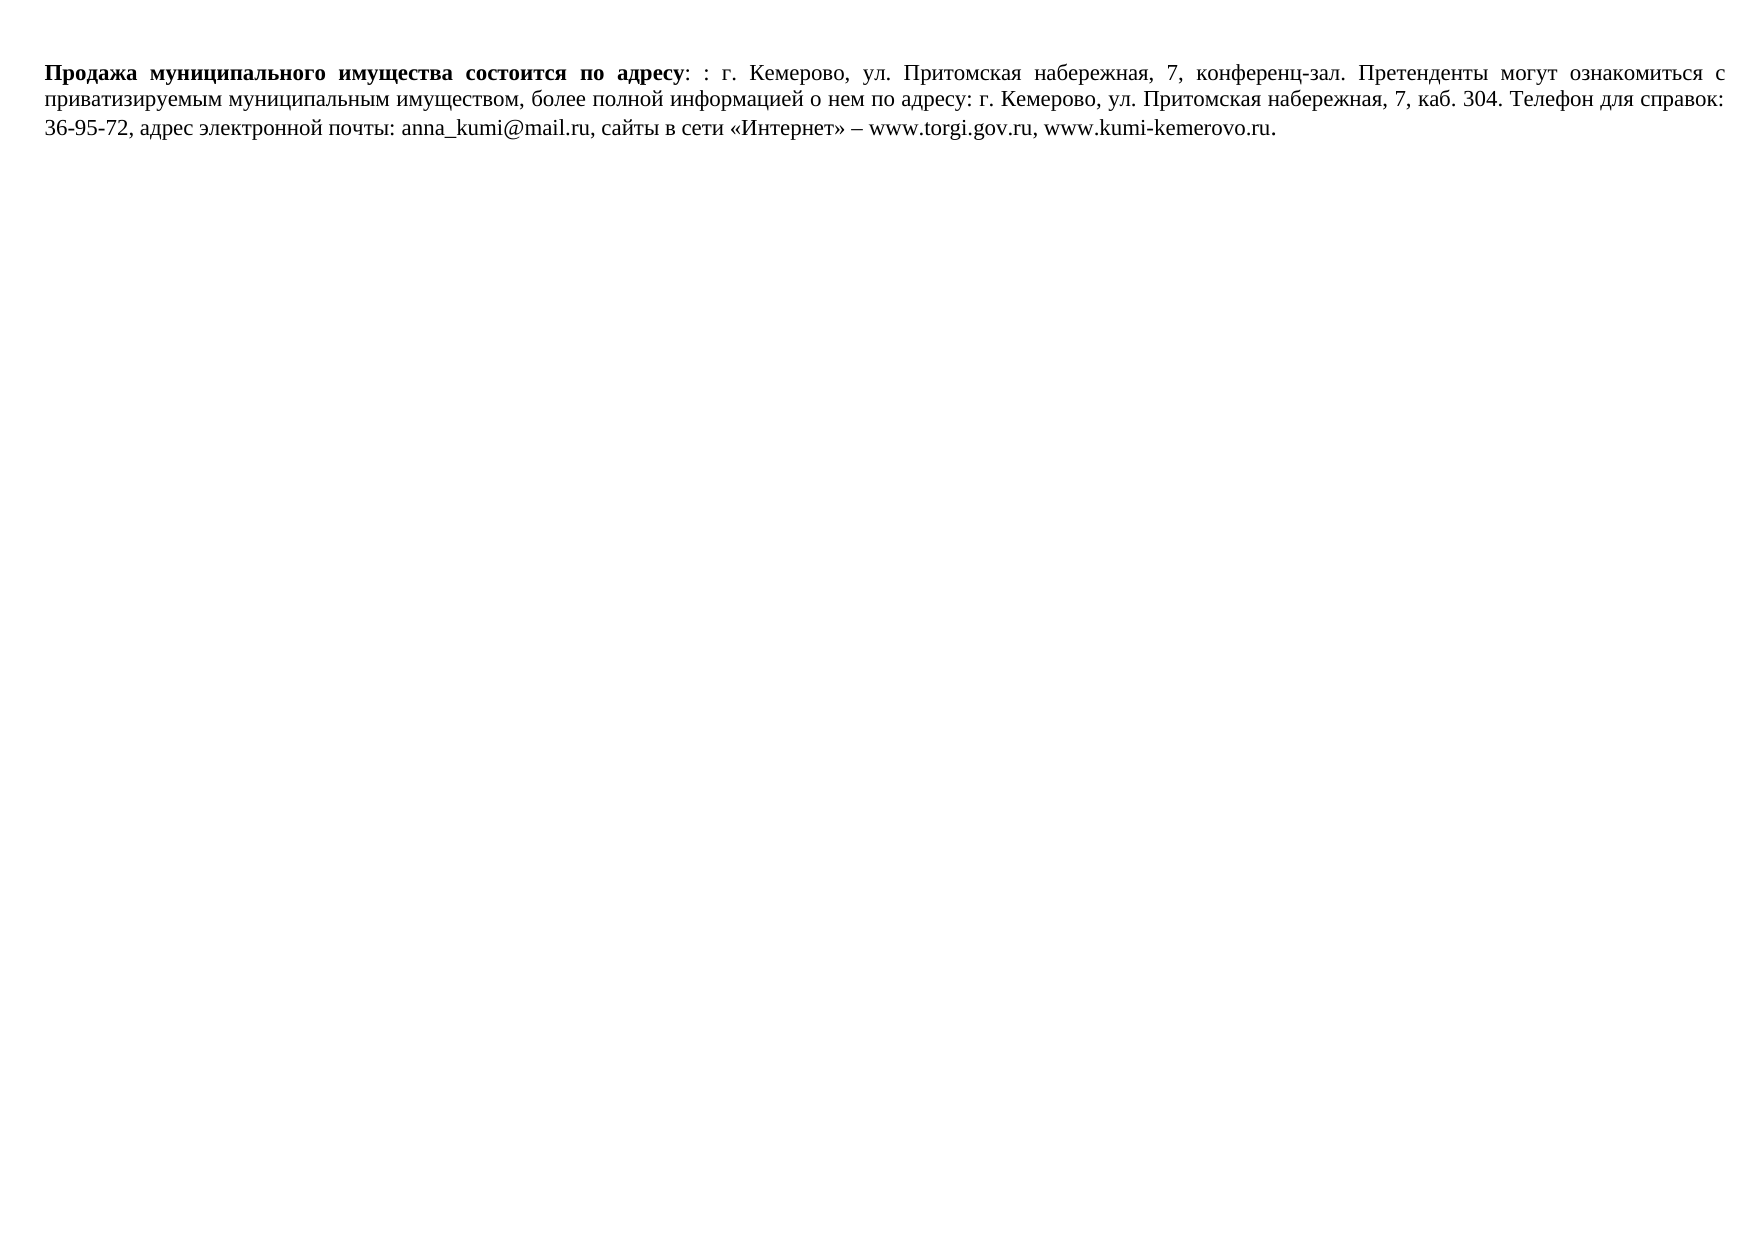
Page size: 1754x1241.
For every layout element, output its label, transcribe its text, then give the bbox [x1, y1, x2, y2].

text Продажа муниципального имущества состоится по адресу: : г. Кемерово, ул. Притомская набережная, 7, конференц-зал. Претенденты могут ознакомиться с приватизируемым муниципальным имуществом, более полной информацией о нем по адресу: г. Кемерово, ул. Притомская набережная, 7, каб. 304. Телефон для справок: 36-95-72, адрес электронной почты: anna_kumi@mail.ru, cайты в сети «Интернет» – www.torgi.gov.ru, www.kumi-kemerovo.ru. [44, 59, 1728, 141]
